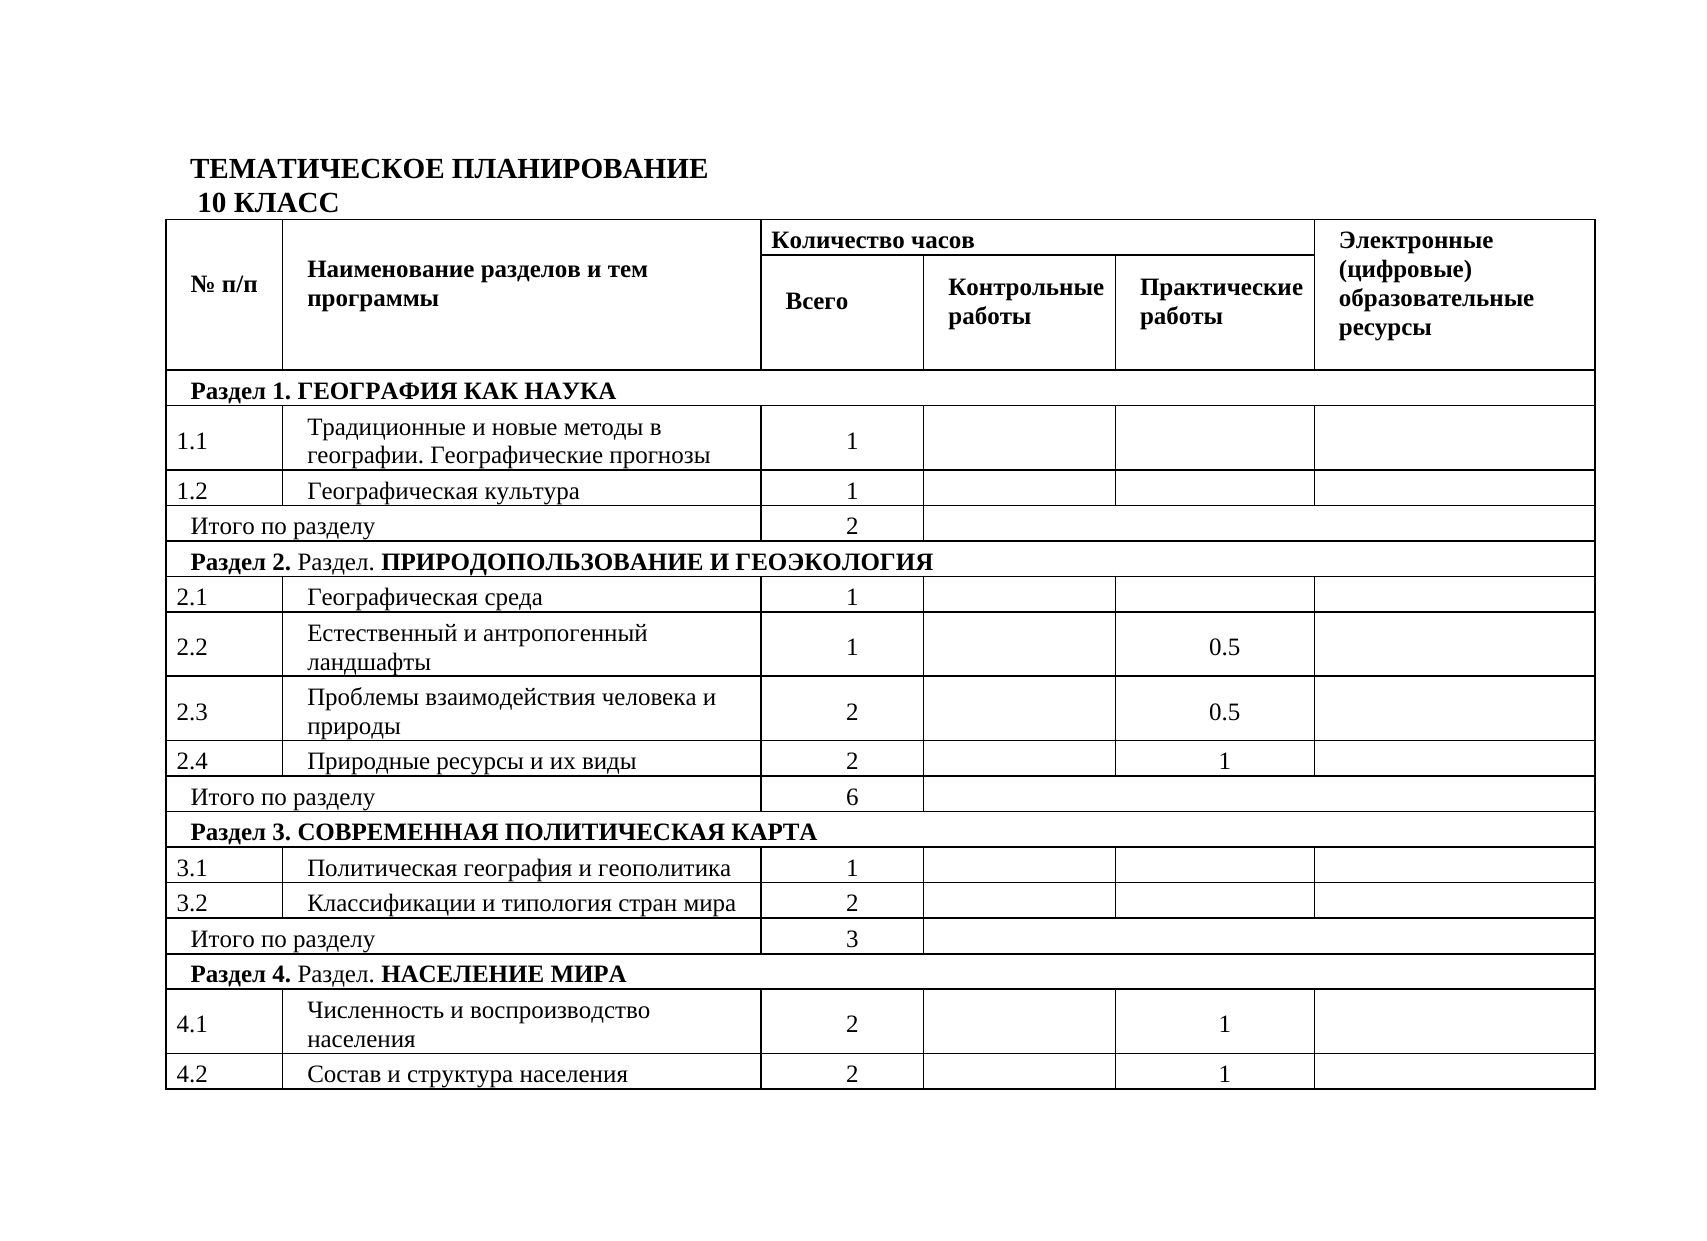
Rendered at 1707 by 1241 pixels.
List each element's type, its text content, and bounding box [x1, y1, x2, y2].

table_cell 1.2 [167, 471, 282, 504]
table_cell 1.1 [167, 406, 282, 469]
table_cell Традиционные и новые методы в географии. Географические прогнозы [283, 406, 760, 469]
table_cell Численность и воспроизводство населения [283, 990, 760, 1053]
table_cell 0.5 [1116, 613, 1314, 675]
table_cell [1116, 406, 1314, 469]
text ТЕМАТИЧЕСКОЕ ПЛАНИРОВАНИЕ [190, 152, 1618, 185]
table_cell [1116, 577, 1314, 611]
table_cell [1315, 883, 1594, 917]
text 10 КЛАСС [190, 185, 1618, 219]
table_cell 0.5 [1116, 677, 1314, 740]
table_cell 2 [762, 990, 923, 1053]
table_cell 2 [762, 677, 923, 740]
table_cell [1315, 1054, 1594, 1088]
table_cell 1 [1116, 741, 1314, 775]
table_cell 2 [762, 1054, 923, 1088]
table_header Наименование разделов и тем программы [283, 220, 760, 369]
table_cell Географическая культура [283, 471, 760, 504]
table_cell [924, 777, 1594, 811]
table_header № п/п [167, 220, 282, 369]
table_cell 2.3 [167, 677, 282, 740]
table_cell [924, 677, 1115, 740]
table_cell Итого по разделу [167, 506, 760, 540]
table_cell [1315, 471, 1594, 504]
table_cell Классификации и типология стран мира [283, 883, 760, 917]
table_cell [1315, 406, 1594, 469]
table_cell Контрольные работы [924, 256, 1115, 369]
table_cell [924, 883, 1115, 917]
table_cell Раздел 3. СОВРЕМЕННАЯ ПОЛИТИЧЕСКАЯ КАРТА [167, 812, 1594, 846]
table_cell 3 [762, 919, 923, 953]
table_cell 2 [762, 883, 923, 917]
table_cell Естественный и антропогенный ландшафты [283, 613, 760, 675]
table_cell Политическая география и геополитика [283, 848, 760, 882]
table_header Электронные (цифровые) образовательные ресурсы [1315, 220, 1594, 369]
table_cell Географическая среда [283, 577, 760, 611]
table_cell [924, 406, 1115, 469]
table_cell [1116, 848, 1314, 882]
table_cell 4.2 [167, 1054, 282, 1088]
table_cell [1315, 990, 1594, 1053]
table_cell 2 [762, 506, 923, 540]
table_cell [924, 471, 1115, 504]
table_cell Состав и структура населения [283, 1054, 760, 1088]
table_cell Раздел 2. Раздел. ПРИРОДОПОЛЬЗОВАНИЕ И ГЕОЭКОЛОГИЯ [167, 542, 1594, 576]
table_cell 1 [762, 406, 923, 469]
table_cell [924, 613, 1115, 675]
table_cell Раздел 4. Раздел. НАСЕЛЕНИЕ МИРА [167, 955, 1594, 988]
table_cell 4.1 [167, 990, 282, 1053]
table_cell 2 [762, 741, 923, 775]
table_cell [1315, 741, 1594, 775]
table_cell [1116, 471, 1314, 504]
table_cell Проблемы взаимодействия человека и природы [283, 677, 760, 740]
table_header Количество часов [762, 220, 1314, 254]
table_cell 1 [762, 613, 923, 675]
table_cell 1 [762, 471, 923, 504]
table_cell Практические работы [1116, 256, 1314, 369]
table_cell 3.2 [167, 883, 282, 917]
table_cell [1315, 577, 1594, 611]
table_cell 3.1 [167, 848, 282, 882]
table_cell Природные ресурсы и их виды [283, 741, 760, 775]
table_cell 1 [762, 848, 923, 882]
table_cell [1315, 848, 1594, 882]
table_cell 1 [1116, 1054, 1314, 1088]
table_cell [924, 506, 1594, 540]
table_cell 6 [762, 777, 923, 811]
table_cell Итого по разделу [167, 777, 760, 811]
table_cell [1116, 883, 1314, 917]
table_cell [924, 741, 1115, 775]
table_cell 2.4 [167, 741, 282, 775]
table_cell [1315, 677, 1594, 740]
table_cell Всего [762, 256, 923, 369]
table_cell 1 [762, 577, 923, 611]
table_cell 2.1 [167, 577, 282, 611]
table_cell [924, 577, 1115, 611]
table_cell 2.2 [167, 613, 282, 675]
table_cell Раздел 1. ГЕОГРАФИЯ КАК НАУКА [167, 371, 1594, 405]
table_cell [924, 848, 1115, 882]
table_cell [1315, 613, 1594, 675]
table_cell [924, 919, 1594, 953]
table_cell Итого по разделу [167, 919, 760, 953]
table_cell [924, 1054, 1115, 1088]
table_cell 1 [1116, 990, 1314, 1053]
table_cell [924, 990, 1115, 1053]
